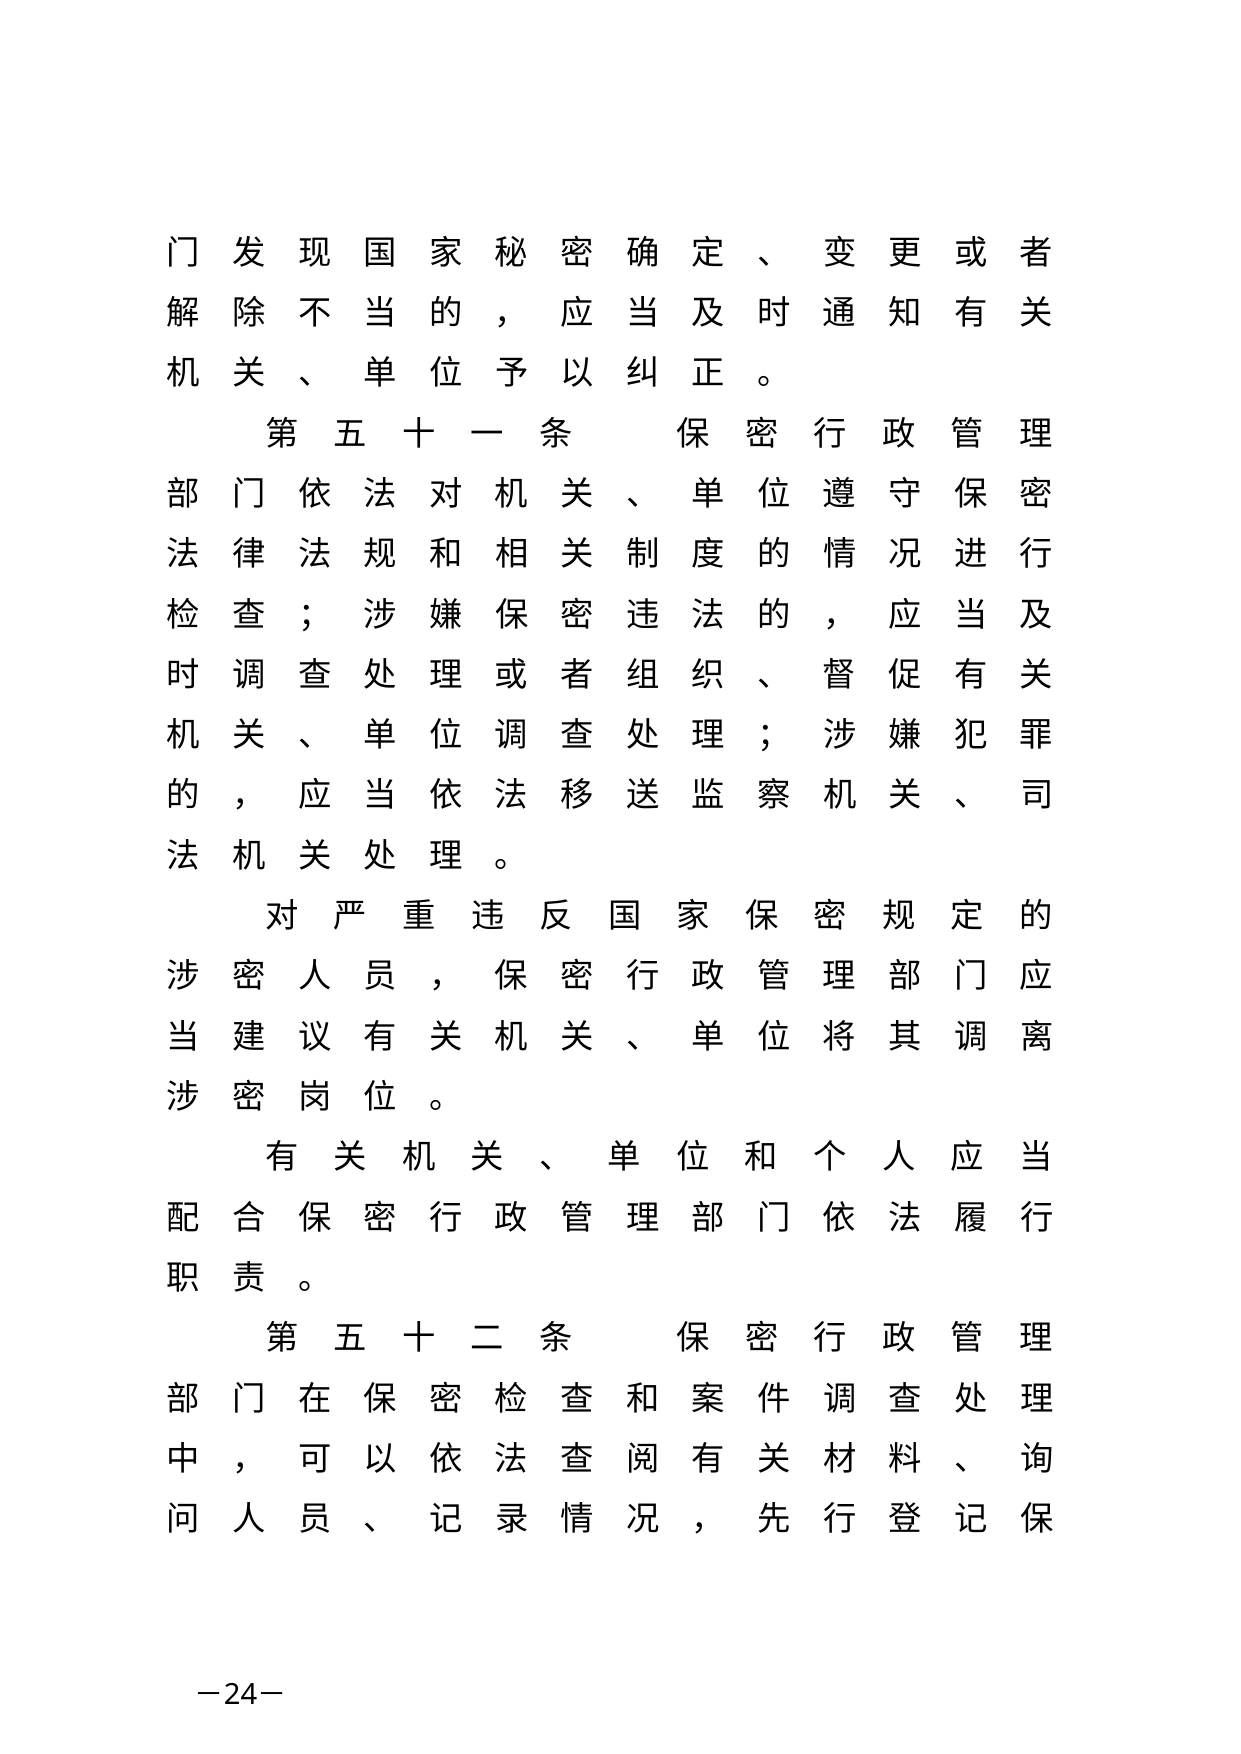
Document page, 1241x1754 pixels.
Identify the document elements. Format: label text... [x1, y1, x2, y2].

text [167, 219, 1085, 400]
text 对严重违反国家保密规定的涉密人员，保密行政管理部门应当建议有关机关、单位将其调离涉密岗位。 [167, 883, 1085, 1124]
text 第五十一条 保密行政管理部门依法对机关、单位遵守保密法律法规和相关制度的情况进行检查；涉嫌保密违法的，应当及时调查处理或者组织、督促有关机关、单位调查处理；涉嫌犯罪的，应当依法移送监察机关、司法机关处理。 [167, 400, 1085, 883]
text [167, 1305, 1085, 1546]
text 有关机关、单位和个人应当配合保密行政管理部门依法履行职责。 [167, 1124, 1085, 1305]
